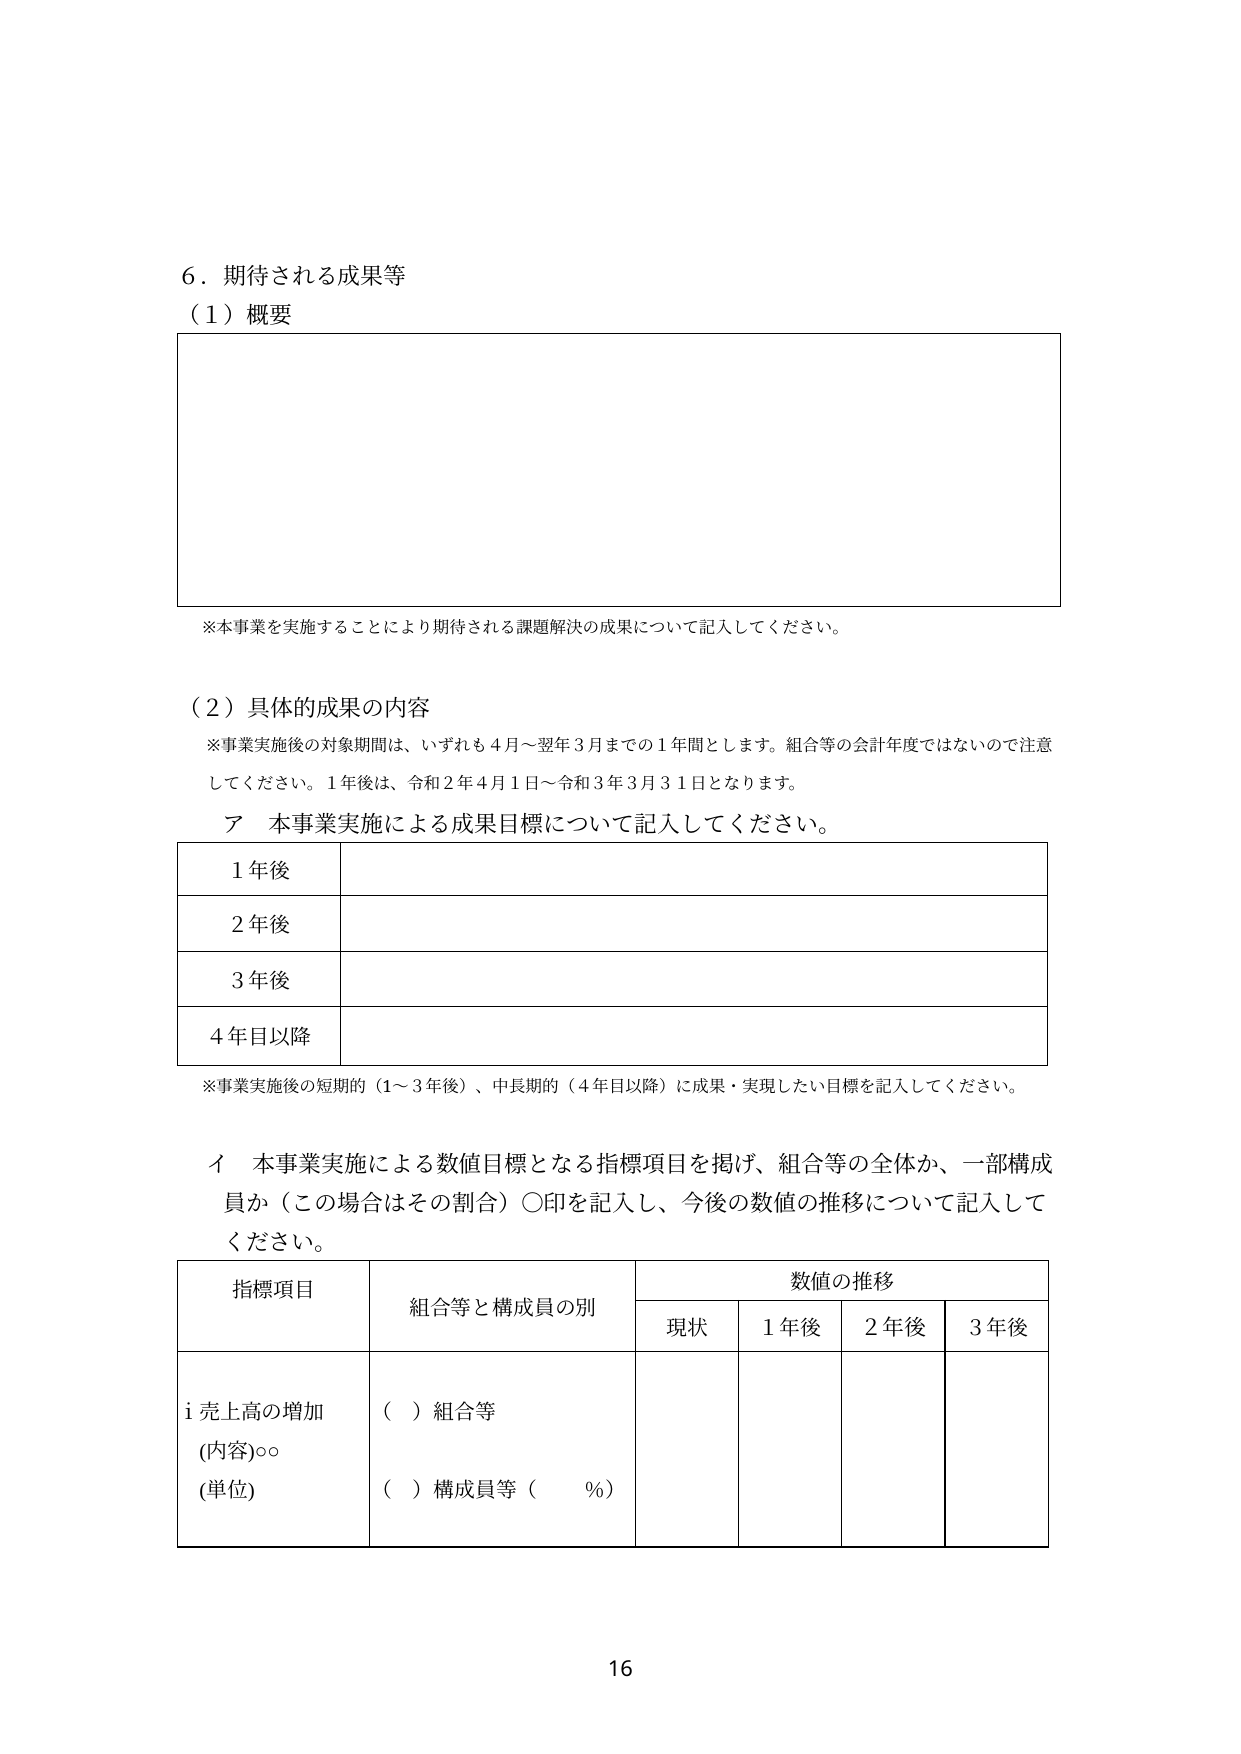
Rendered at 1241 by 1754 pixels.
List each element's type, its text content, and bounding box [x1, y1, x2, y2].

text ※事業実施後の短期的（1～３年後）、中長期的（４年目以降）に成果・実現したい目標を記入してください。 [202, 1066, 1078, 1104]
text ６．期待される成果等 [177, 255, 1063, 294]
table_cell ｉ売上高の増加 (内容)○○ (単位) [178, 1352, 369, 1546]
text （１）概要 [177, 294, 1063, 333]
table_cell [341, 1007, 1047, 1064]
table_header [178, 334, 1060, 606]
table_cell 現状 [636, 1301, 738, 1351]
text ※本事業を実施することにより期待される課題解決の成果について記入してください。 [202, 607, 1063, 646]
table_cell [842, 1352, 944, 1546]
table_cell [341, 843, 1047, 895]
table_cell ３年後 [178, 952, 340, 1006]
table_cell [739, 1352, 841, 1546]
table_header ア 本事業実施による成果目標について記入してください。 [178, 803, 1047, 842]
table_header 指標項目 [178, 1261, 369, 1351]
table_cell [946, 1352, 1048, 1546]
text ※事業実施後の対象期間は、いずれも４月～翌年３月までの１年間とします。組合等の会計年度ではないので注意してください。１年後は、令和２年４月１日～令和３年３月３１日となります。 [207, 724, 1063, 802]
table_cell ２年後 [842, 1301, 944, 1351]
table_header 数値の推移 [636, 1261, 1048, 1300]
table_cell ４年目以降 [178, 1007, 340, 1064]
table_cell １年後 [739, 1301, 841, 1351]
text イ 本事業実施による数値目標となる指標項目を掲げ、組合等の全体か、一部構成員か（この場合はその割合）○印を記入し、今後の数値の推移について記入してください。 [207, 1143, 1063, 1260]
text （２）具体的成果の内容 [178, 685, 1063, 724]
table_cell ２年後 [178, 896, 340, 951]
table_cell （ ）組合等 （ ）構成員等（ ％） [370, 1352, 635, 1546]
table_cell ３年後 [946, 1301, 1048, 1351]
table_header 組合等と構成員の別 [370, 1261, 635, 1351]
table_cell １年後 [178, 843, 340, 895]
table_cell [636, 1352, 738, 1546]
table_cell [341, 896, 1047, 951]
table_cell [341, 952, 1047, 1006]
